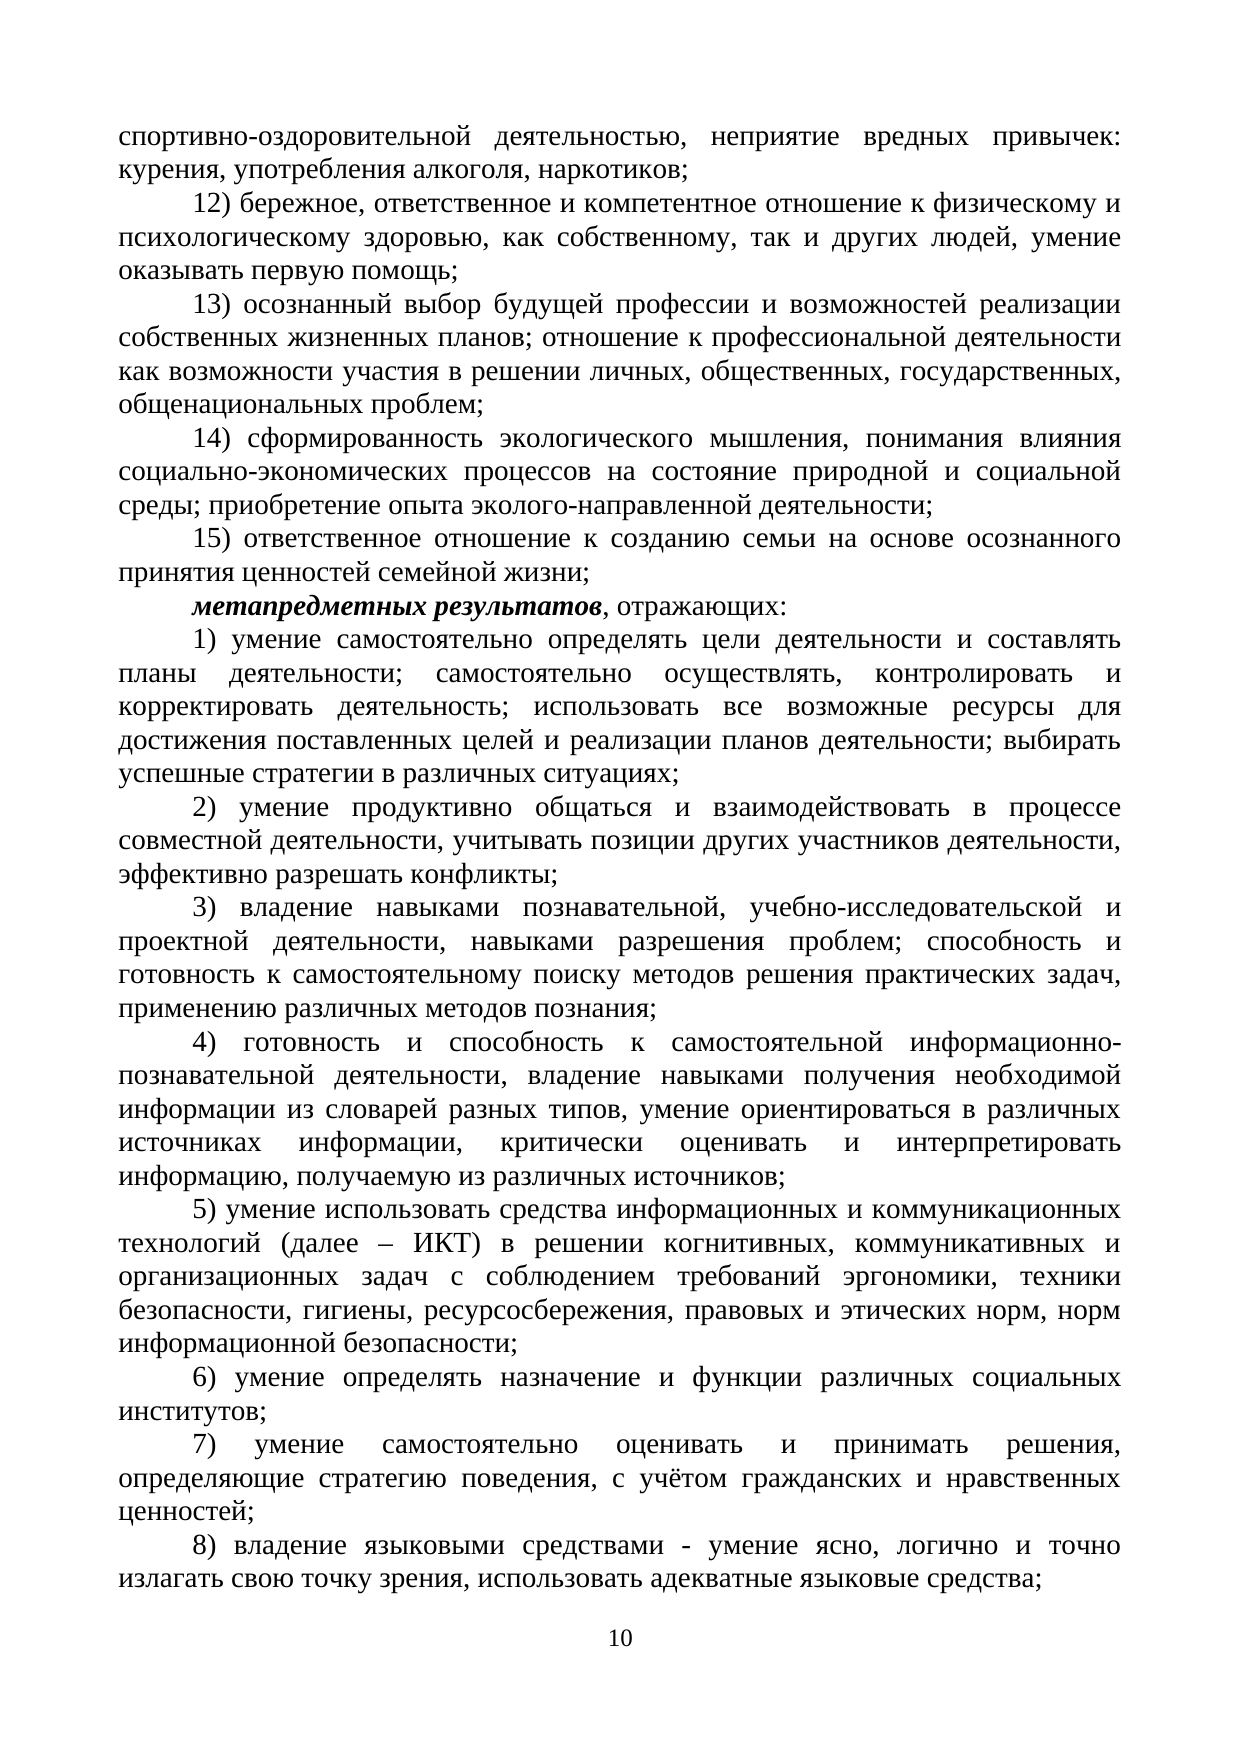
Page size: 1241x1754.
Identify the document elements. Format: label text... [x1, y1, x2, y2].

text 8) владение языковыми средствами - умение ясно, логично и точно излагать свою точку зрения, использовать адекватные языковые средства; [118, 1527, 1122, 1594]
text 7) умение самостоятельно оценивать и принимать решения, определяющие стратегию поведения, с учётом гражданских и нравственных ценностей; [118, 1426, 1122, 1527]
text 1) умение самостоятельно определять цели деятельности и составлять планы деятельности; самостоятельно осуществлять, контролировать и корректировать деятельность; использовать все возможные ресурсы для достижения поставленных целей и реализации планов деятельности; выбирать успешные стратегии в различных ситуациях; [118, 621, 1122, 789]
text 5) умение использовать средства информационных и коммуникационных технологий (далее – ИКТ) в решении когнитивных, коммуникативных и организационных задач с соблюдением требований эргономики, техники безопасности, гигиены, ресурсосбережения, правовых и этических норм, норм информационной безопасности; [118, 1191, 1122, 1359]
text 14) сформированность экологического мышления, понимания влияния социально-экономических процессов на состояние природной и социальной среды; приобретение опыта эколого-направленной деятельности; [118, 420, 1122, 521]
text 13) осознанный выбор будущей профессии и возможностей реализации собственных жизненных планов; отношение к профессиональной деятельности как возможности участия в решении личных, общественных, государственных, общенациональных проблем; [118, 286, 1122, 420]
text 6) умение определять назначение и функции различных социальных институтов; [118, 1359, 1122, 1426]
text 2) умение продуктивно общаться и взаимодействовать в процессе совместной деятельности, учитывать позиции других участников деятельности, эффективно разрешать конфликты; [118, 789, 1122, 889]
text 4) готовность и способность к самостоятельной информационно-познавательной деятельности, владение навыками получения необходимой информации из словарей разных типов, умение ориентироваться в различных источниках информации, критически оценивать и интерпретировать информацию, получаемую из различных источников; [118, 1024, 1122, 1191]
text 3) владение навыками познавательной, учебно-исследовательской и проектной деятельности, навыками разрешения проблем; способность и готовность к самостоятельному поиску методов решения практических задач, применению различных методов познания; [118, 889, 1122, 1024]
text 15) ответственное отношение к созданию семьи на основе осознанного принятия ценностей семейной жизни; [118, 521, 1122, 588]
text метапредметных результатов, отражающих: [118, 588, 1122, 621]
text 12) бережное, ответственное и компетентное отношение к физическому и психологическому здоровью, как собственному, так и других людей, умение оказывать первую помощь; [118, 185, 1122, 286]
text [118, 118, 1122, 185]
